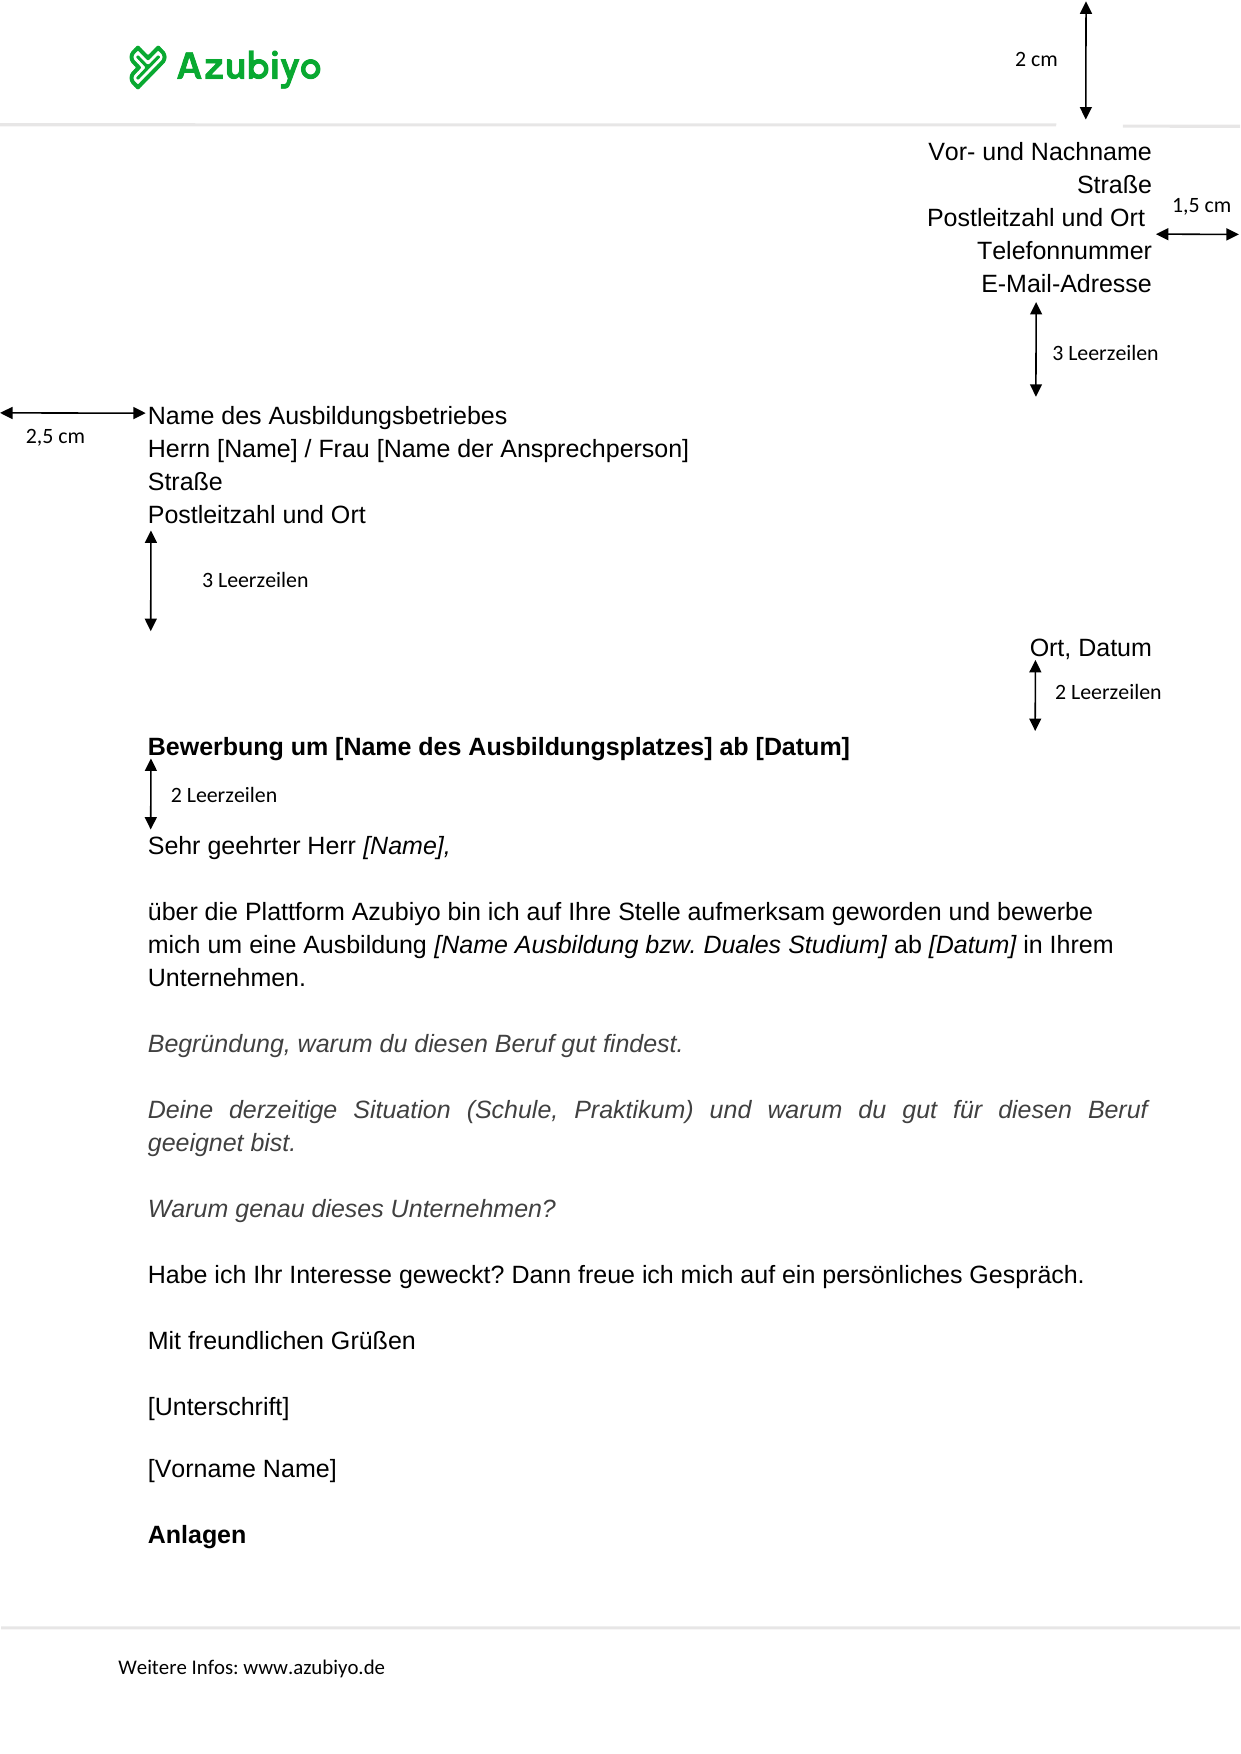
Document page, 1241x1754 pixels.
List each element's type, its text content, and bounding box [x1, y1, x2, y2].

text Deine derzeitige Situation (Schule, Praktikum) und warum du gut für diesen Beruf geeignet bist. [148, 1095, 1152, 1157]
text Sehr geehrter Herr [Name], [148, 831, 1152, 859]
text Habe ich Ihr Interesse geweckt? Dann freue ich mich auf ein persönliches Gespräch. [148, 1260, 1152, 1289]
text [Vorname Name] [148, 1454, 1152, 1483]
text [Unterschrift] [148, 1392, 1152, 1421]
text Straße Postleitzahl und Ort Telefonnummer E-Mail-Adresse [148, 170, 1152, 298]
text Bewerbung um [Name des Ausbildungsplatzes] ab [Datum] [148, 732, 1152, 760]
text Begründung, warum du diesen Beruf gut findest. [148, 1029, 1152, 1057]
text Anlagen [148, 1520, 1152, 1549]
text Mit freundlichen Grüßen [148, 1326, 1152, 1355]
picture [118, 41, 332, 95]
text über die Plattform Azubiyo bin ich auf Ihre Stelle aufmerksam geworden und bewerbe mich um eine Ausbildung [Name Ausbildung bzw. Duales Studium] ab [Datum] in Ihrem Unternehmen. [148, 897, 1152, 991]
subtitle Vor- und Nachname [148, 137, 1152, 166]
text Ort, Datum [148, 632, 1152, 661]
text Name des Ausbildungsbetriebes Herrn [Name] / Frau [Name der Ansprechperson] Straße Postleitzahl und Ort [148, 401, 1152, 529]
text Warum genau dieses Unternehmen? [148, 1194, 1152, 1223]
